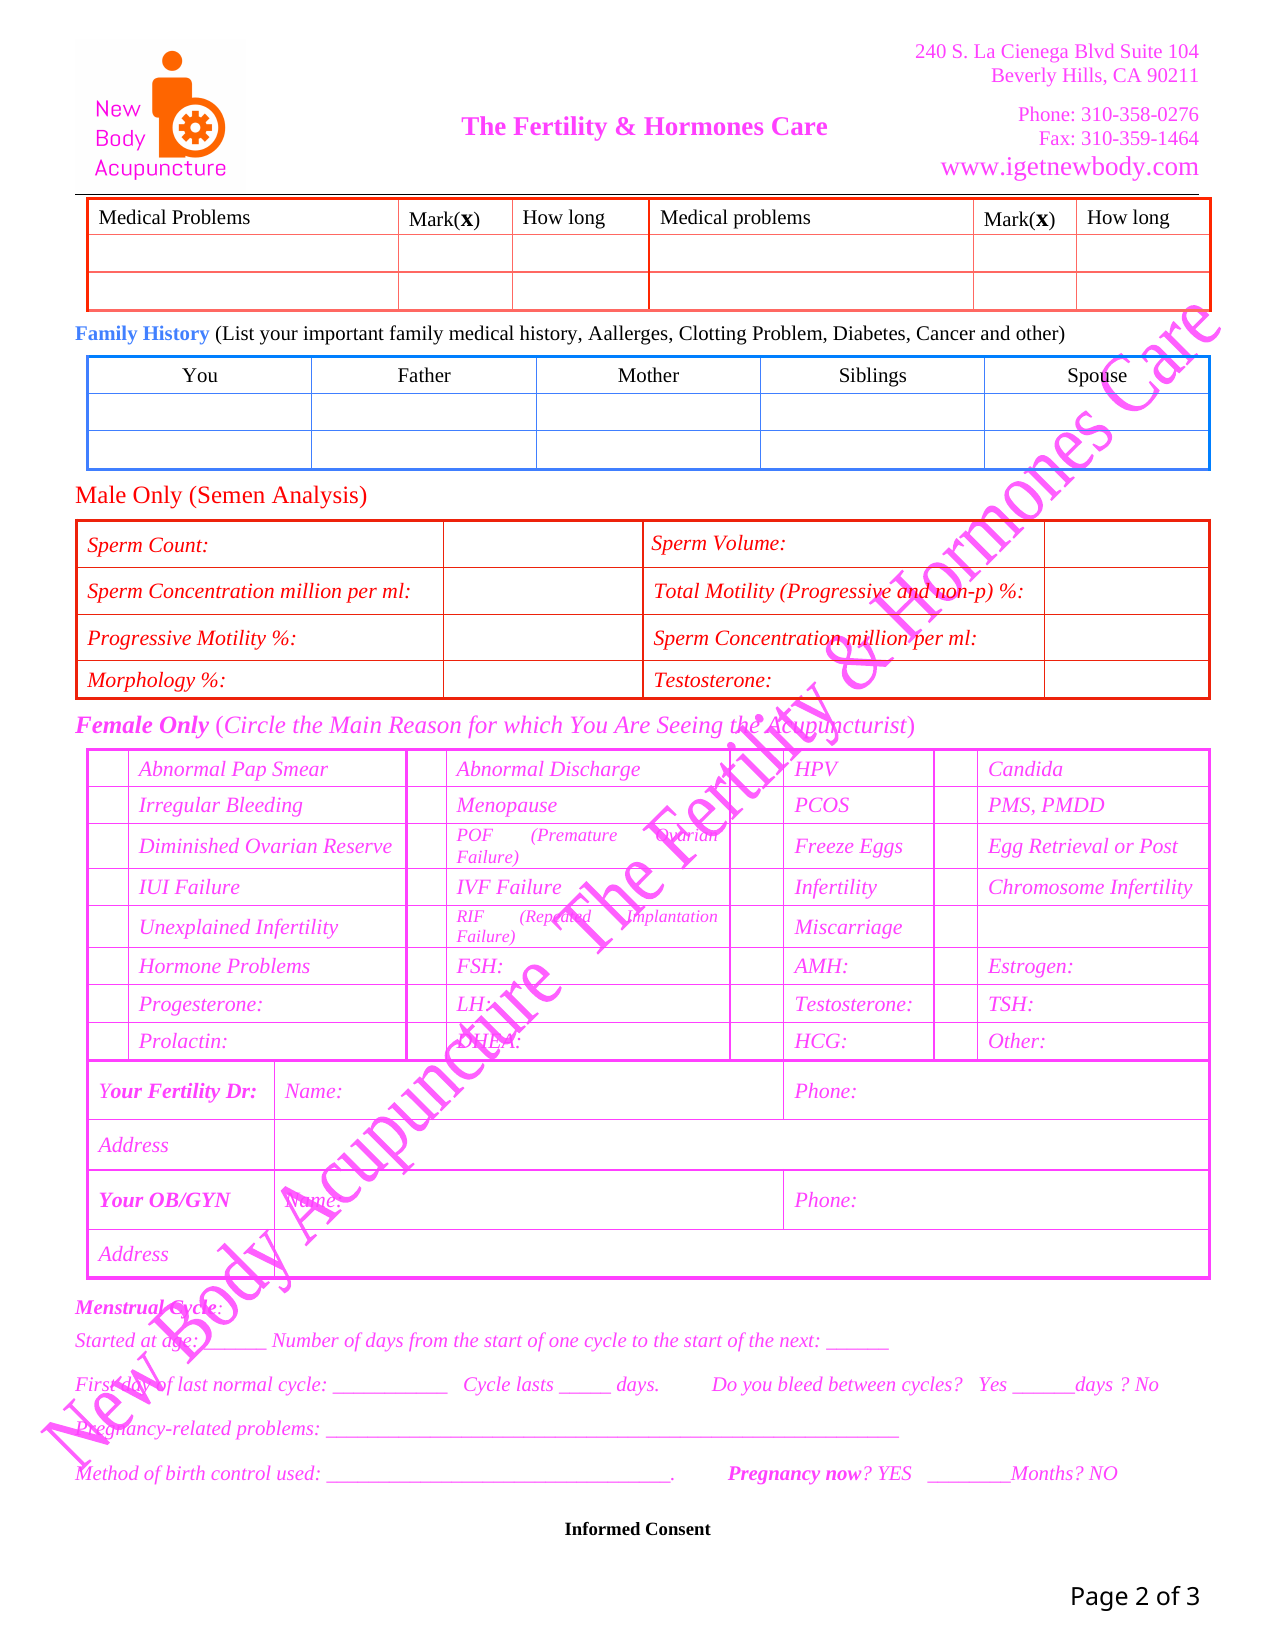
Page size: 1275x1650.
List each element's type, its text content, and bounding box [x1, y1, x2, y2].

table_cell [974, 235, 1076, 271]
table_header [444, 522, 642, 567]
table_header Siblings [761, 358, 984, 392]
table_header You [89, 358, 311, 392]
table_cell Your OB/GYN [89, 1171, 274, 1229]
table_cell Egg Retrieval or Post [978, 824, 1208, 867]
table_cell FSH: [447, 948, 729, 984]
table_cell Hormone Problems [129, 948, 405, 984]
table_header Mother [537, 358, 760, 392]
text Male Only (Semen Analysis) [75, 480, 1200, 509]
table_cell Sperm Concentration million per ml: [78, 568, 443, 613]
table_cell Morphology %: [78, 661, 443, 697]
table_cell IUI Failure [129, 869, 405, 905]
table_header Mark(x) [399, 200, 512, 234]
table_cell [513, 235, 648, 271]
table_cell [89, 787, 128, 823]
table_cell LH: [447, 985, 729, 1022]
table_cell [313, 432, 535, 467]
table_cell Testosterone: [644, 661, 1044, 697]
table_cell Progesterone: [129, 985, 405, 1022]
table_cell [89, 906, 128, 947]
table_cell POF (Premature Ovarian Failure) [447, 824, 729, 867]
table_header [1045, 522, 1208, 567]
table_cell Phone: [784, 1062, 1208, 1119]
table_cell [408, 869, 446, 905]
text First day of last normal cycle: ___________ Cycle lasts _____ days. Do you bleed between cycles? Yes ______days ? No [75, 1372, 1200, 1396]
table_header Abnormal Pap Smear [129, 751, 405, 786]
table_cell Chromosome Infertility [978, 869, 1208, 905]
table_cell Diminished Ovarian Reserve [129, 824, 405, 867]
table_cell Name: [275, 1062, 783, 1119]
table_cell [731, 906, 783, 947]
table_cell [650, 273, 973, 309]
table_cell [1077, 235, 1209, 271]
text Pregnancy-related problems: _______________________________________________________ [75, 1416, 1200, 1440]
table_cell [731, 985, 783, 1022]
table_cell Phone: [784, 1171, 1208, 1229]
table_cell [399, 273, 512, 309]
text Family History (List your important family medical history, Aallerges, Clotting Problem, Diabetes, Cancer and other) [75, 321, 1200, 345]
table_cell [731, 824, 783, 867]
picture [75, 39, 247, 194]
table_cell [89, 985, 128, 1022]
table_cell [761, 431, 984, 467]
table_cell [275, 1120, 1208, 1169]
table_cell [89, 869, 128, 905]
table_cell IVF Failure [447, 869, 729, 905]
table_header Spouse [985, 358, 1208, 392]
table_header How long [1077, 200, 1209, 234]
table_cell [985, 431, 1208, 467]
table_header [935, 751, 977, 786]
table_cell [444, 661, 642, 697]
table_cell [761, 394, 984, 430]
table_cell [408, 948, 446, 984]
table_cell [537, 394, 760, 430]
table_cell Miscarriage [784, 906, 933, 947]
table_cell Prolactin: [129, 1023, 405, 1059]
table_cell Testosterone: [784, 985, 933, 1022]
text Started at age: ______ Number of days from the start of one cycle to the start of the next: ______ [75, 1328, 1200, 1352]
table_cell [935, 985, 977, 1022]
table_header Candida [978, 751, 1208, 786]
table_cell Address [89, 1120, 274, 1169]
table_cell Unexplained Infertility [129, 906, 405, 947]
table_cell AMH: [784, 948, 933, 984]
table_cell [935, 787, 977, 823]
table_header HPV [784, 751, 933, 786]
table_cell [399, 235, 512, 271]
table_cell Freeze Eggs [784, 824, 933, 867]
table_cell Sperm Concentration million per ml: [644, 615, 1044, 660]
table_cell [89, 948, 128, 984]
table_header [731, 751, 783, 786]
table_cell [408, 787, 446, 823]
table_cell [985, 394, 1208, 430]
table_cell [537, 431, 760, 467]
table_cell Irregular Bleeding [129, 787, 405, 823]
table_cell [935, 906, 977, 947]
table_header Father [312, 358, 536, 392]
table_cell [444, 568, 642, 613]
table_cell [408, 1023, 446, 1059]
table_cell [89, 1023, 128, 1059]
table_cell [275, 1230, 1208, 1276]
table_cell [408, 985, 446, 1022]
table_cell DHEA: [447, 1023, 729, 1059]
text Method of birth control used: _________________________________. Pregnancy now? YES ________Months? NO [75, 1461, 1200, 1485]
table_cell HCG: [784, 1023, 933, 1059]
table_cell [89, 824, 128, 867]
text Female Only (Circle the Main Reason for which You Are Seeing the Acupuncturist) [75, 710, 1200, 739]
table_header Sperm Count: [78, 522, 443, 567]
table_cell Menopause [447, 787, 729, 823]
table_cell [935, 824, 977, 867]
table_cell [935, 1023, 977, 1059]
table_cell [408, 906, 446, 947]
table_header Sperm Volume: [644, 522, 1044, 567]
table_header Medical problems [650, 200, 973, 234]
table_cell Estrogen: [978, 948, 1208, 984]
table_cell [89, 394, 311, 430]
table_header How long [513, 200, 648, 234]
table_cell [935, 948, 977, 984]
table_cell TSH: [978, 985, 1208, 1022]
table_cell [731, 869, 783, 905]
table_cell [444, 615, 642, 660]
table_cell Infertility [784, 869, 933, 905]
table_cell [731, 948, 783, 984]
table_header [89, 751, 128, 786]
table_cell [1045, 615, 1208, 660]
table_cell Total Motility (Progressive and non-p) %: [644, 568, 1044, 613]
table_header Mark(x) [974, 200, 1076, 234]
table_cell Name: [275, 1171, 783, 1229]
table_cell PCOS [784, 787, 933, 823]
table_header Abnormal Discharge [447, 751, 729, 786]
table_cell RIF (Repeated Implantation Failure) [447, 906, 729, 947]
table_cell [1045, 568, 1208, 613]
table_cell [978, 906, 1208, 947]
text Informed Consent [75, 1518, 1200, 1540]
text Menstrual Cycle: [75, 1295, 1200, 1319]
table_cell [89, 273, 398, 309]
table_cell [935, 869, 977, 905]
table_cell [974, 273, 1076, 309]
table_cell Your Fertility Dr: [89, 1062, 274, 1119]
table_cell [312, 394, 536, 430]
table_cell [731, 1023, 783, 1059]
table_cell PMS, PMDD [978, 787, 1208, 823]
table_header Medical Problems [89, 200, 398, 234]
table_cell [408, 824, 446, 867]
table_cell [1077, 273, 1209, 309]
table_cell [89, 235, 398, 271]
table_cell Address [89, 1230, 274, 1276]
table_cell [731, 787, 783, 823]
table_cell [89, 431, 311, 467]
table_cell [650, 235, 973, 271]
table_cell Other: [978, 1023, 1208, 1059]
table_cell Progressive Motility %: [78, 615, 443, 660]
table_cell [513, 273, 648, 309]
table_header [408, 751, 446, 786]
table_cell [1045, 661, 1208, 697]
